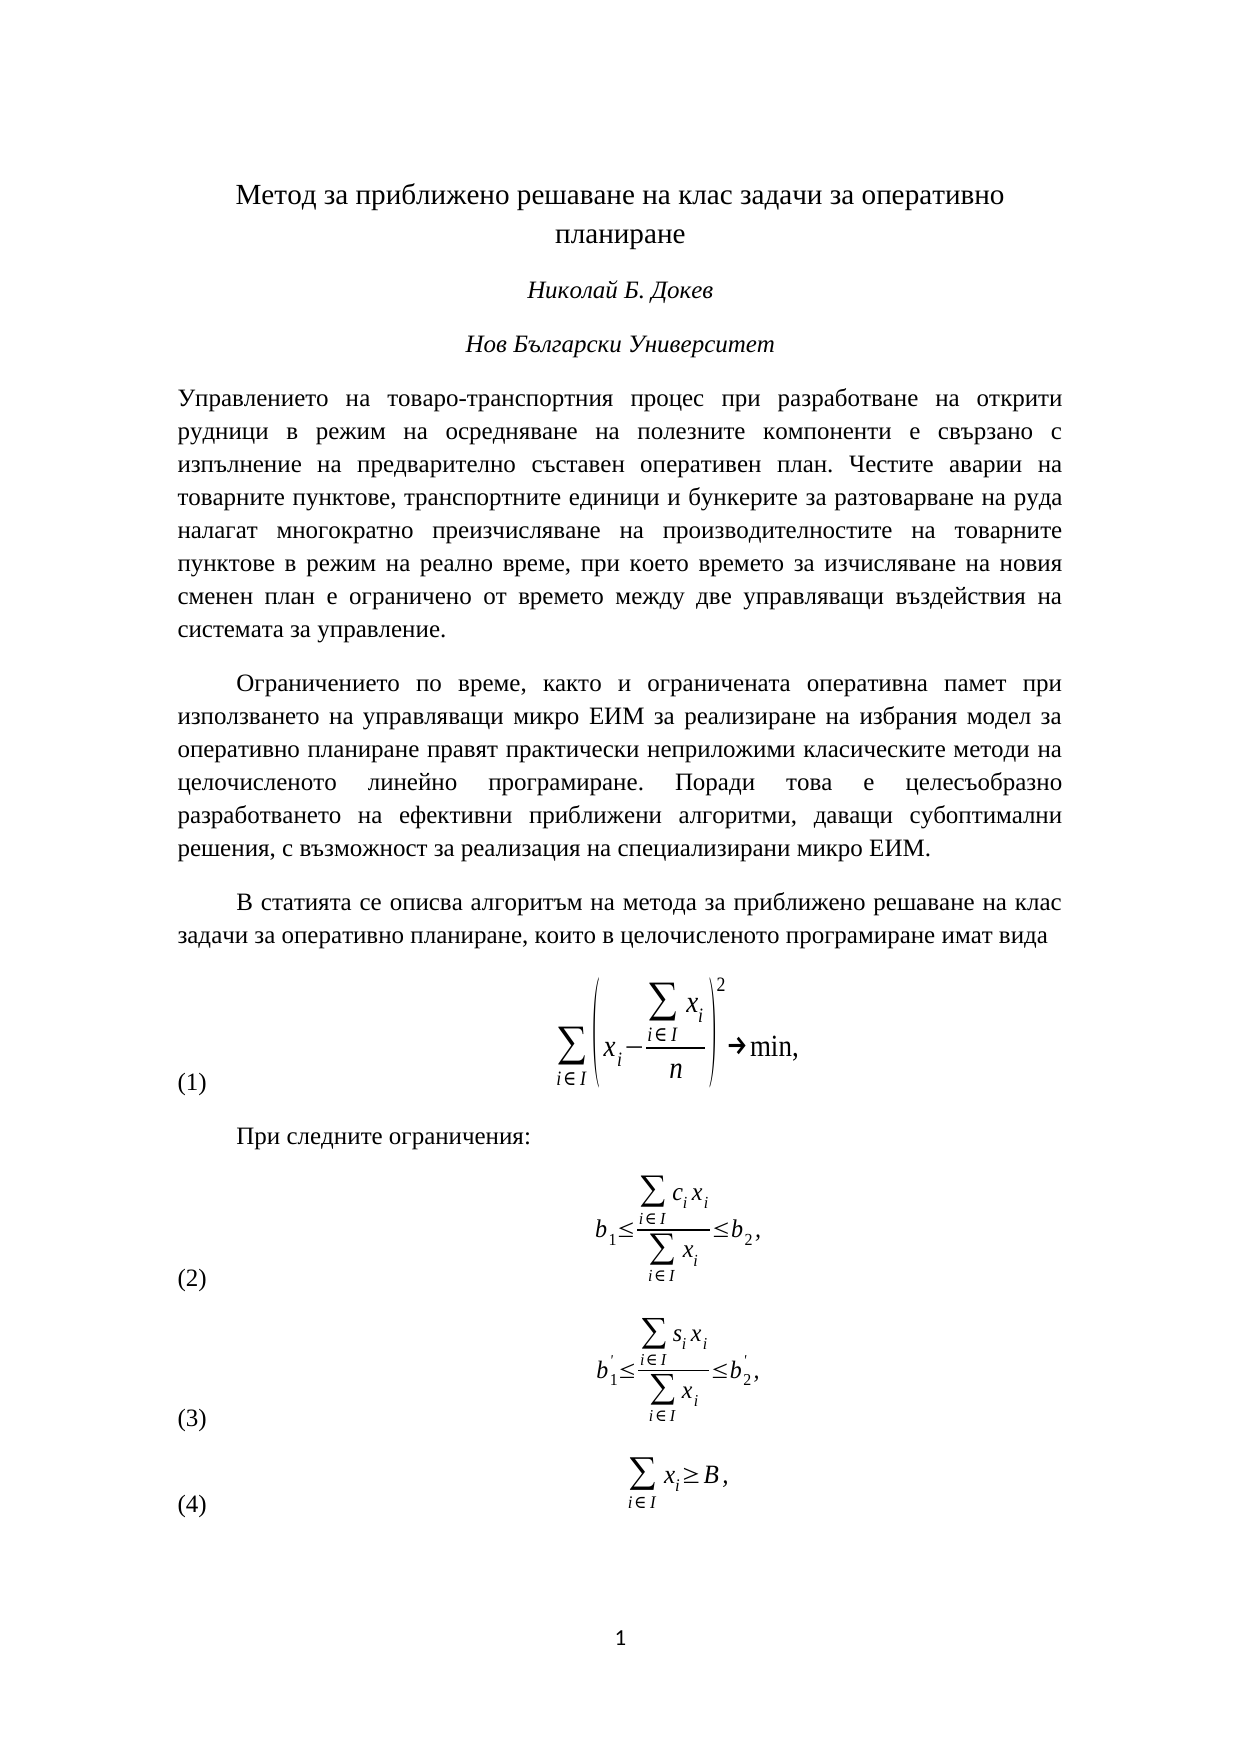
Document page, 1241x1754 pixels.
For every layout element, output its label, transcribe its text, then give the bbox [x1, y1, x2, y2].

text (4) [177, 1457, 1063, 1518]
text Управлението на товаро-транспортния процес при разработване на открити рудници в режим на осредняване на полезните компоненти е свързано с изпълнение на предварително съставен оперативен план. Честите аварии на товарните пунктове, транспортните единици и бункерите за разтоварване на руда налагат многократно преизчисляване на производителностите на товарните пунктове в режим на реално време, при което времето за изчисляване на новия сменен план е ограничено от времето между две управляващи въздействия на системата за управление. [177, 383, 1063, 643]
text Николай Б. Докев [177, 275, 1063, 304]
text Ограничението по време, както и ограничената оперативна памет при използването на управляващи микро ЕИМ за реализиране на избрания модел за оперативно планиране правят практически неприложими класическите методи на целочисленото линейно програмиране. Поради това е целесъобразно разработването на ефективни приближени алгоритми, даващи субоптимални решения, с възможност за реализация на специализирани микро ЕИМ. [177, 668, 1063, 862]
text При следните ограничения: [177, 1121, 1063, 1150]
text Нов Български Университет [177, 329, 1063, 358]
text (3) [177, 1317, 1063, 1432]
text (1) [177, 974, 1063, 1096]
text Метод за приближено решаване на клас задачи за оперативно планиране [177, 177, 1063, 249]
text (2) [177, 1175, 1063, 1292]
text В статията се описва алгоритъм на метода за приближено решаване на клас задачи за оперативно планиране, които в целочисленото програмиране имат вида [177, 887, 1063, 948]
